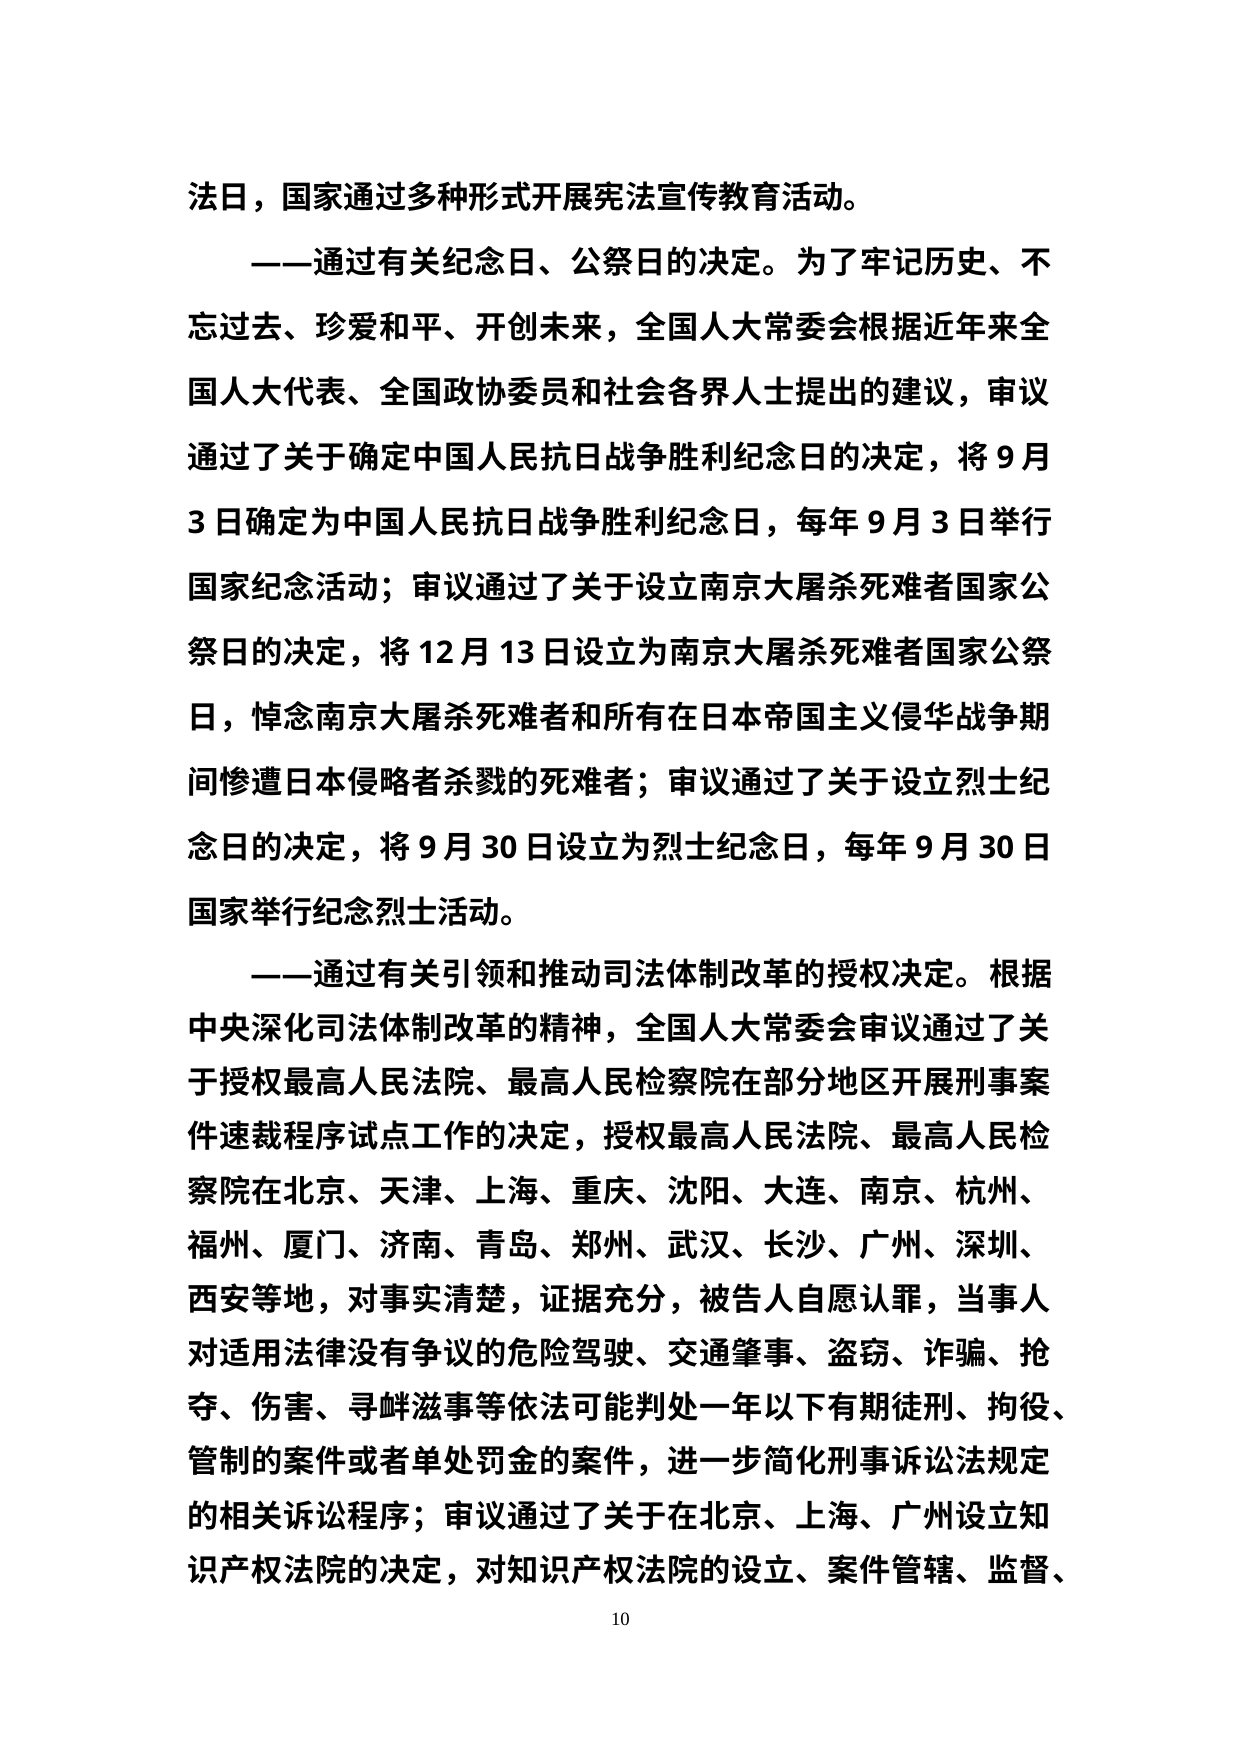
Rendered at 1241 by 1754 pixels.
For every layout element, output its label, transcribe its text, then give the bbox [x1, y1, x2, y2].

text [187, 162, 1053, 227]
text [187, 942, 1053, 1592]
text ——通过有关纪念日、公祭日的决定。为了牢记历史、不忘过去、珍爱和平、开创未来，全国人大常委会根据近年来全国人大代表、全国政协委员和社会各界人士提出的建议，审议通过了关于确定中国人民抗日战争胜利纪念日的决定，将9月3日确定为中国人民抗日战争胜利纪念日，每年9月3日举行国家纪念活动；审议通过了关于设立南京大屠杀死难者国家公祭日的决定，将12月13日设立为南京大屠杀死难者国家公祭日，悼念南京大屠杀死难者和所有在日本帝国主义侵华战争期间惨遭日本侵略者杀戮的死难者；审议通过了关于设立烈士纪念日的决定，将9月30日设立为烈士纪念日，每年9月30日国家举行纪念烈士活动。 [187, 227, 1053, 942]
